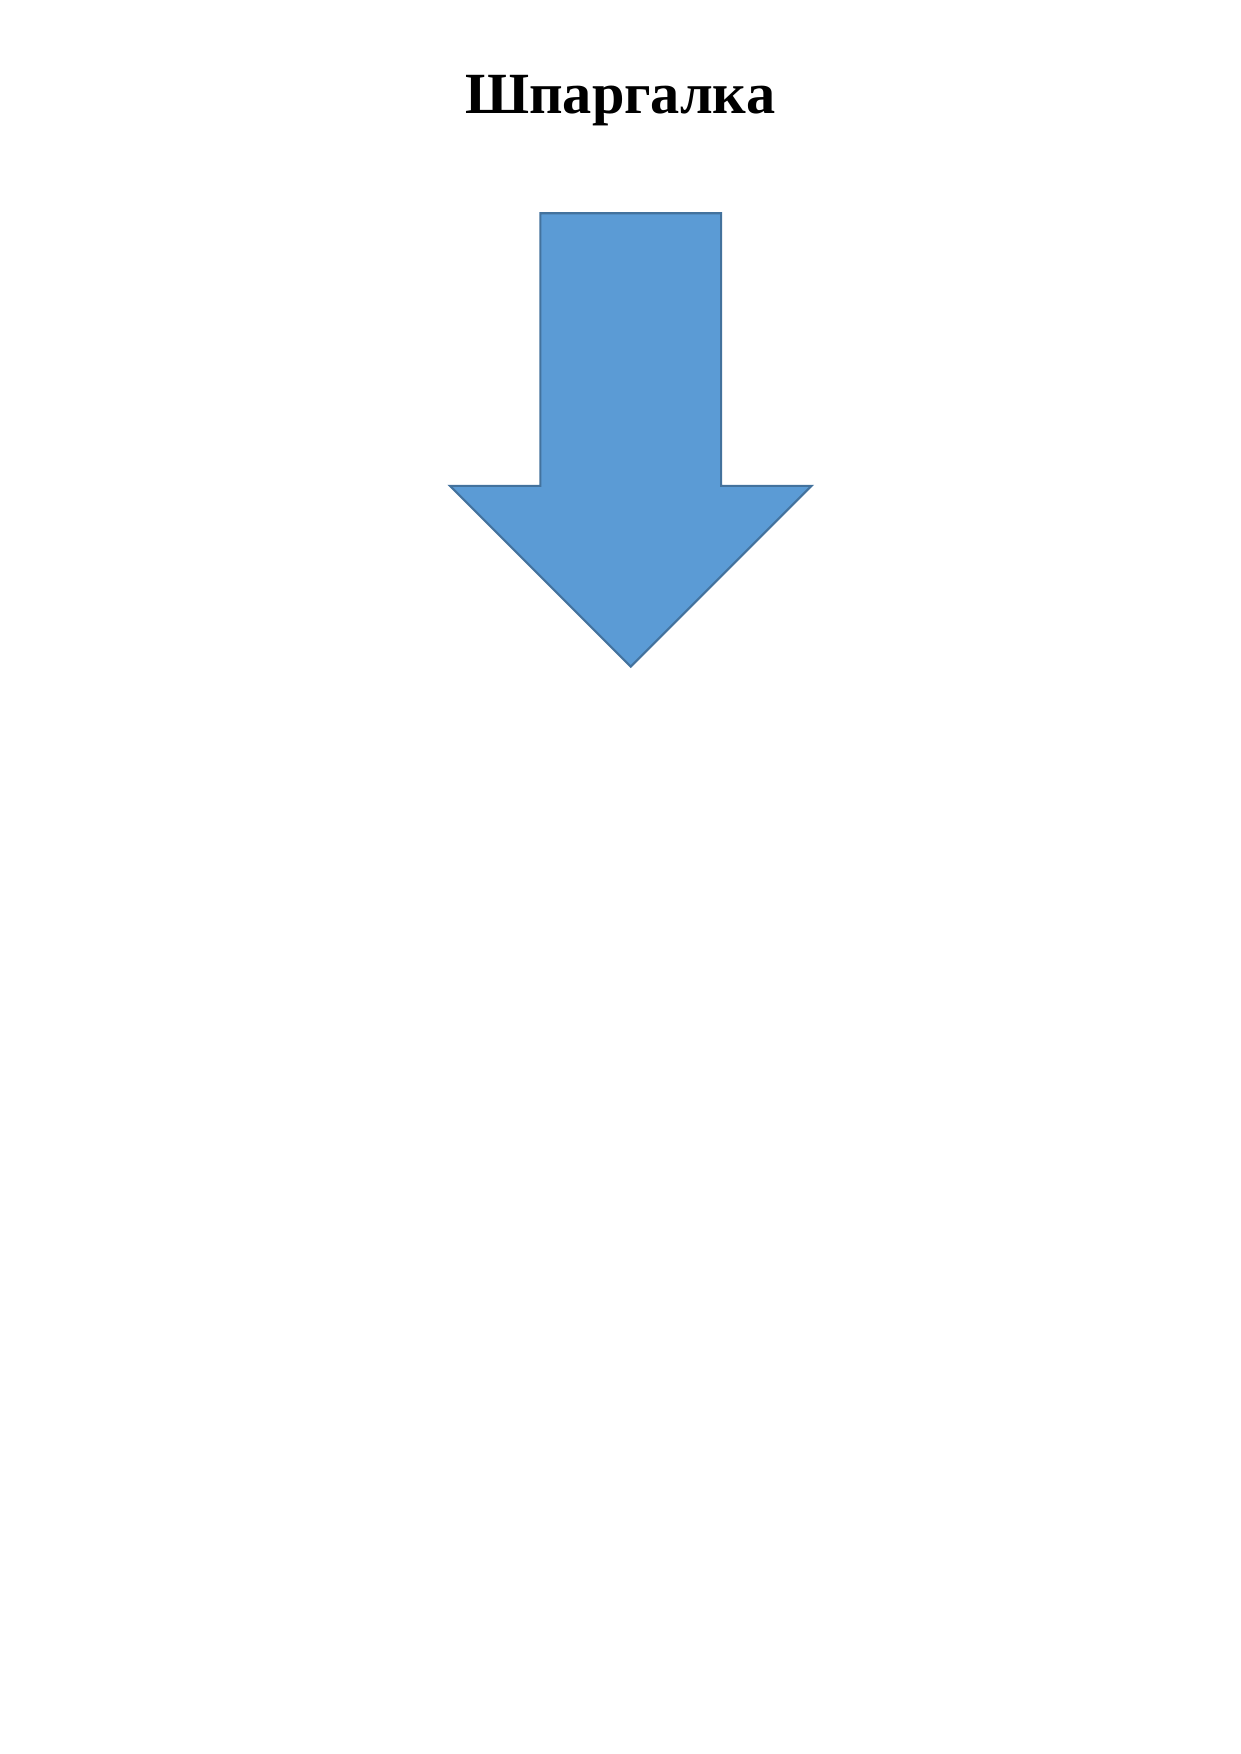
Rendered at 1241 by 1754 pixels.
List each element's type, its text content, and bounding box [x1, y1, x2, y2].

text Шпаргалка [59, 59, 1181, 126]
